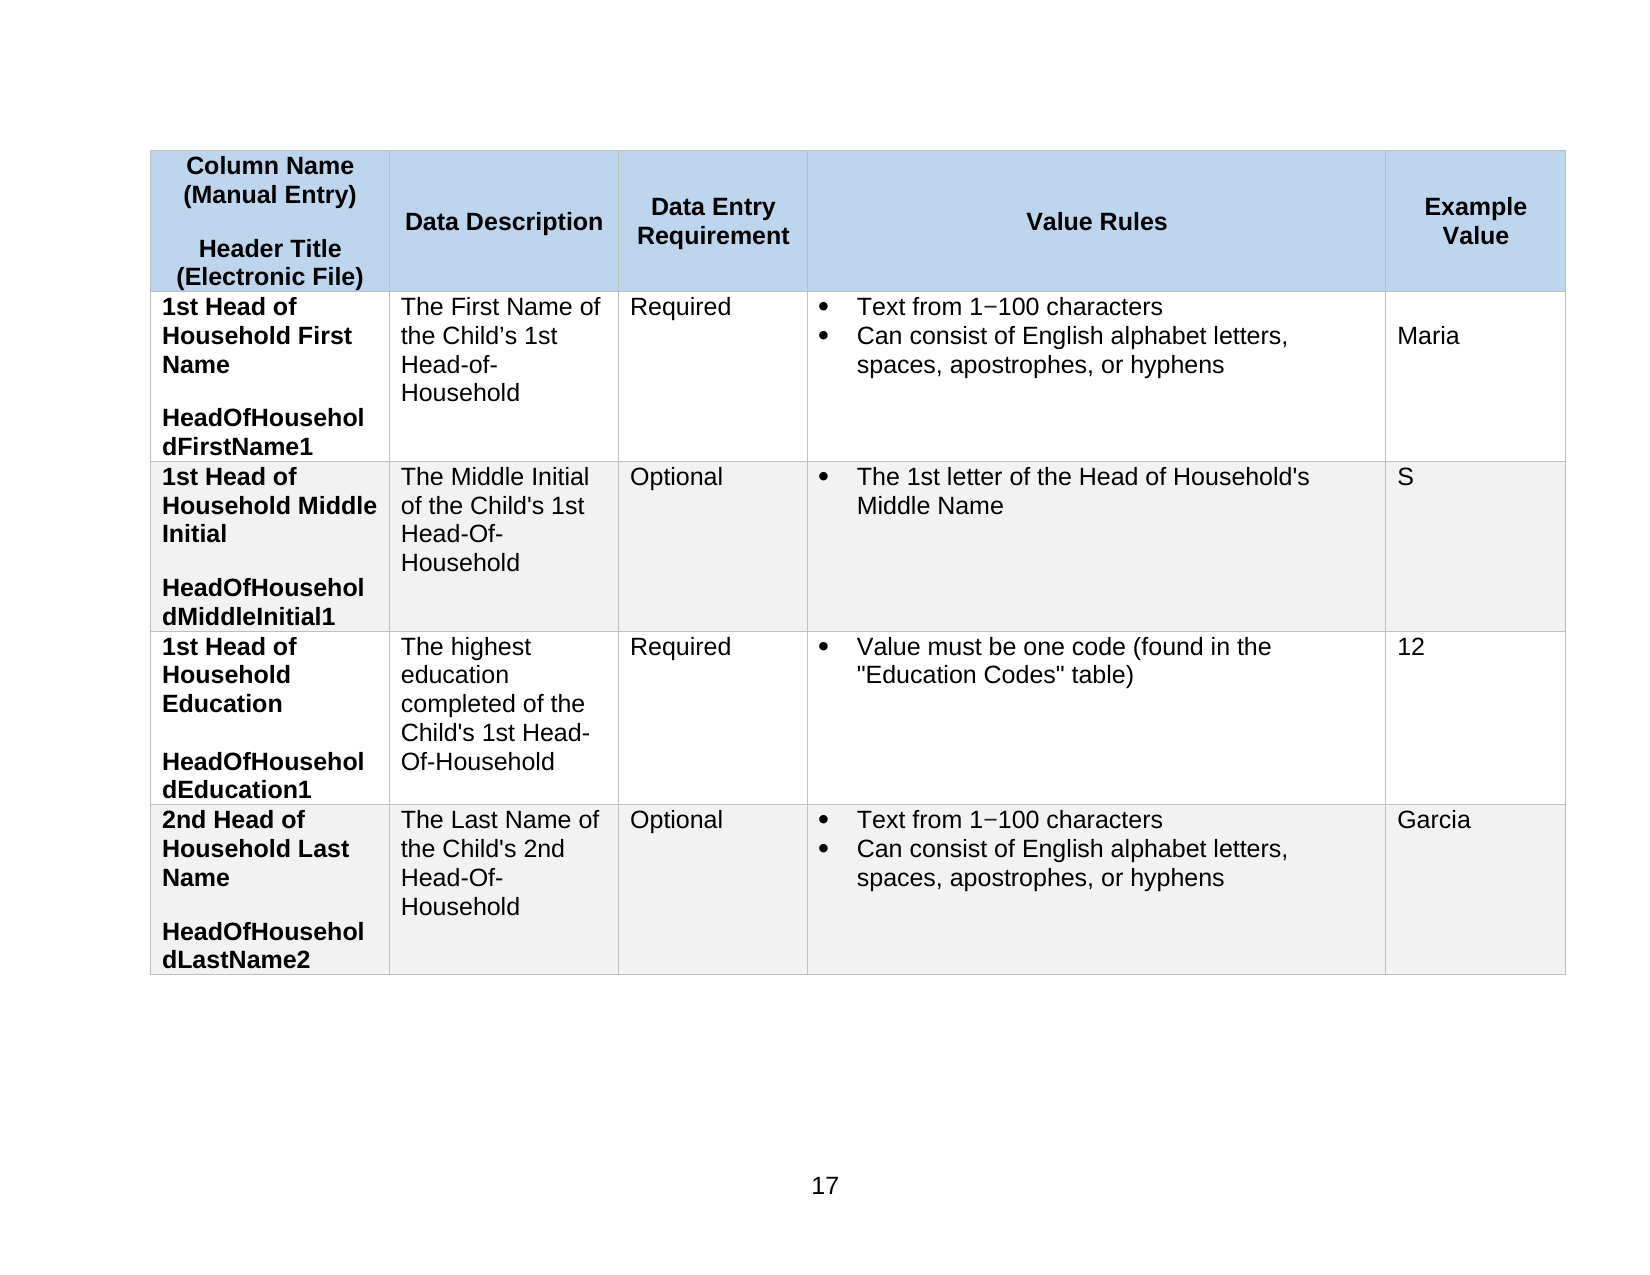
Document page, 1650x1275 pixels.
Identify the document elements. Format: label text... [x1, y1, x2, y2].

table_cell 1st Head of Household Education HeadOfHouseholdEducation1 [151, 632, 389, 804]
table_cell Optional [619, 462, 807, 631]
table_header Data Entry Requirement [619, 151, 807, 291]
table_cell 12 [1386, 632, 1565, 804]
table_cell 2nd Head of Household Last Name HeadOfHouseholdLastName2 [151, 805, 389, 974]
table_cell The 1st letter of the Head of Household's Middle Name [808, 462, 1385, 631]
table_cell The First Name of the Child’s 1st Head-of-Household [390, 292, 618, 461]
table_cell Optional [619, 805, 807, 974]
table_header Value Rules [808, 151, 1385, 291]
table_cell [808, 292, 1385, 461]
table_header Data Description [390, 151, 618, 291]
table_header Column Name (Manual Entry) Header Title (Electronic File) [151, 151, 389, 291]
table_cell 1st Head of Household Middle Initial HeadOfHouseholdMiddleInitial1 [151, 462, 389, 631]
table_header Example Value [1386, 151, 1565, 291]
table_cell The highest education completed of the Child's 1st Head-Of-Household [390, 632, 618, 804]
table_cell Value must be one code (found in the "Education Codes" table) [808, 632, 1385, 804]
table_cell S [1386, 462, 1565, 631]
table_cell Required [619, 632, 807, 804]
table_cell 1st Head of Household First Name HeadOfHouseholdFirstName1 [151, 292, 389, 461]
table_cell The Last Name of the Child's 2nd Head-Of-Household [390, 805, 618, 974]
table_cell Maria [1386, 292, 1565, 461]
table_cell Required [619, 292, 807, 461]
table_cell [808, 805, 1385, 974]
table_cell The Middle Initial of the Child's 1st Head-Of-Household [390, 462, 618, 631]
table_cell Garcia [1386, 805, 1565, 974]
